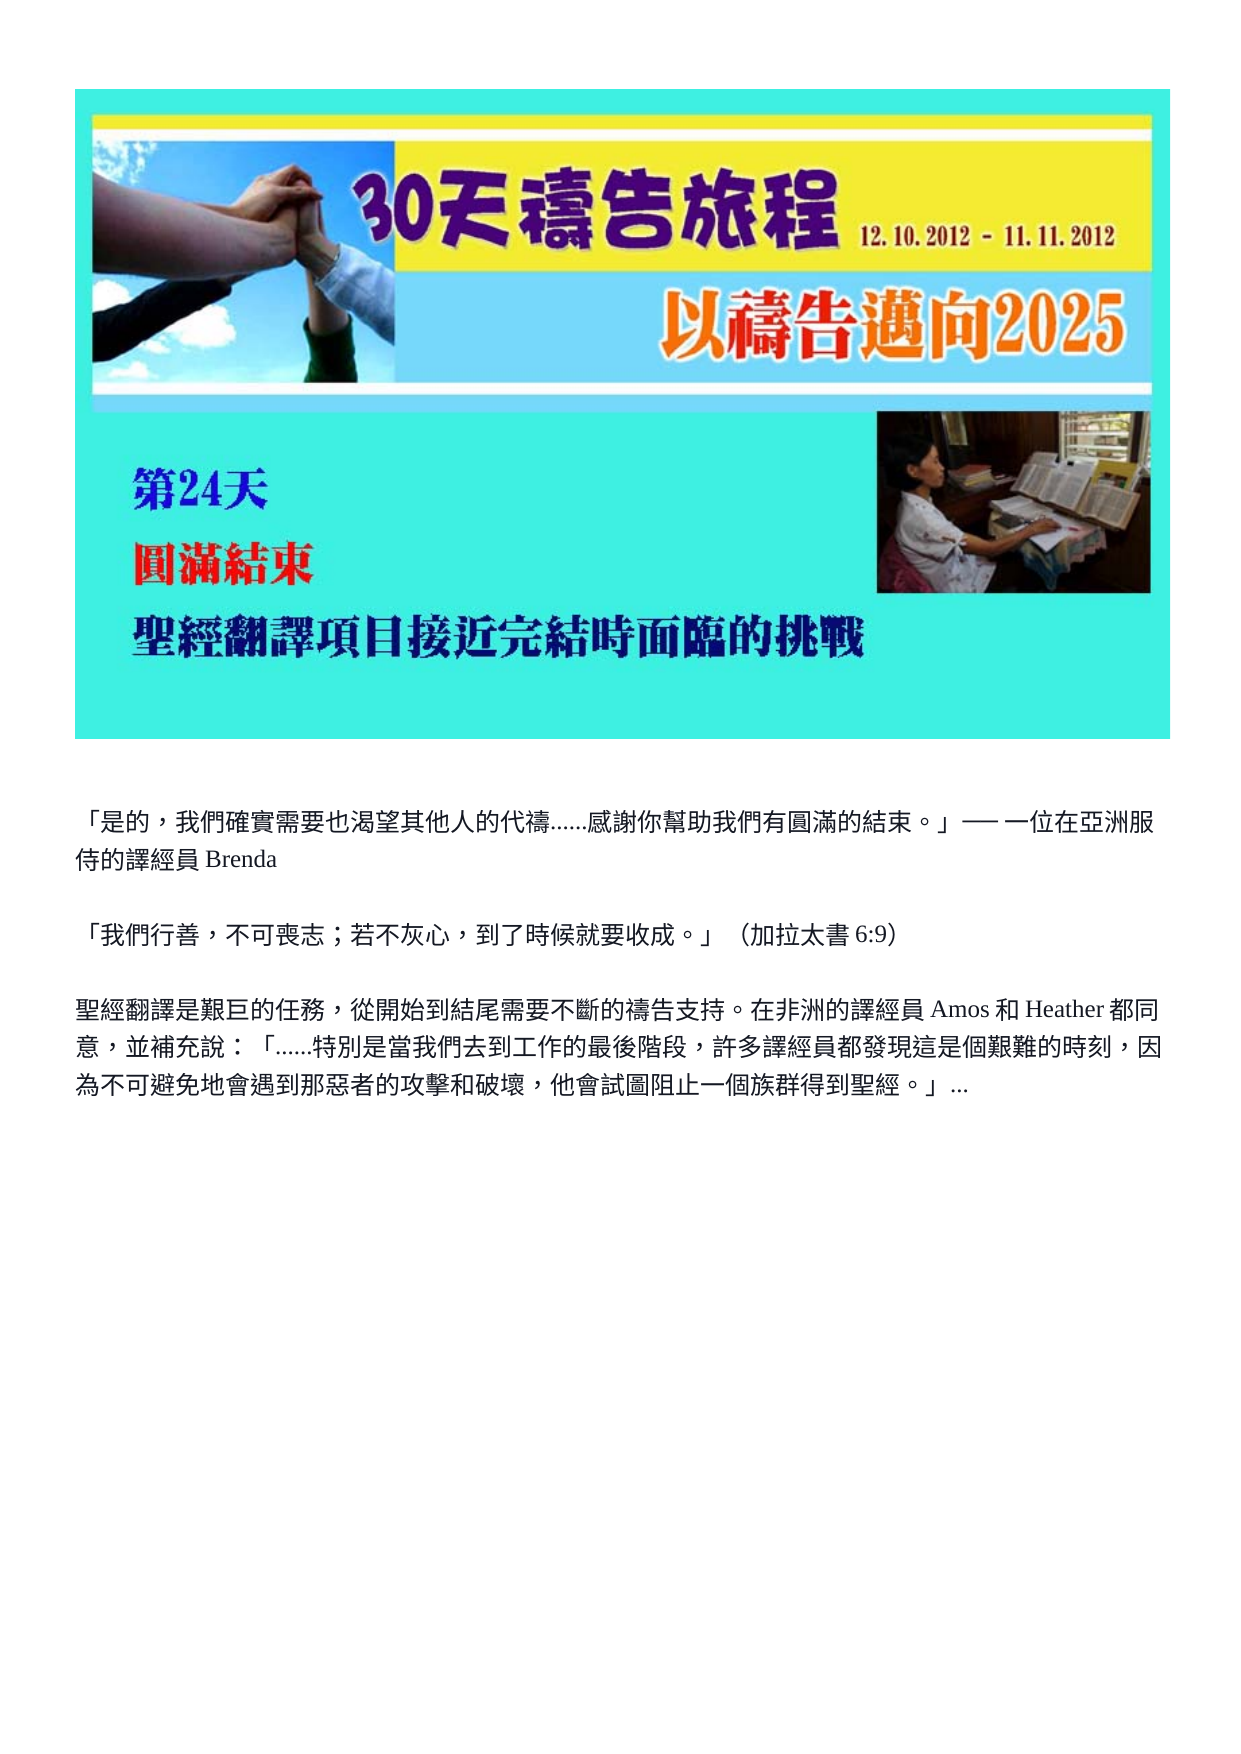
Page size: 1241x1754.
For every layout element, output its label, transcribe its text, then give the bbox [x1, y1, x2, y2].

text 「是的，我們確實需要也渴望其他人的代禱......感謝你幫助我們有圓滿的結束。」── 一位在亞洲服侍的譯經員Brenda 「我們行善，不可喪志；若不灰心，到了時候就要收成。」（加拉太書6:9） 聖經翻譯是艱巨的任務，從開始到結尾需要不斷的禱告支持。在非洲的譯經員Amos和Heather都同意，並補充說：「......特別是當我們去到工作的最後階段，許多譯經員都發現這是個艱難的時刻，因為不可避免地會遇到那惡者的攻擊和破壞，他會試圖阻止一個族群得到聖經。」... ‧讚美神！無論在翻譯過程中發生甚麼事情，包括經常遇到最多挑戰的最後階段，祂都在擴展祂的國度。 ‧當譯經員感到被很多東西拉扯著而不能完成工作時，祈求他們能注目仰望基督。 ‧祈求譯經員能始終信靠主，信得過主會每天賜下智慧，並帶領他們完成祂允許成就的事。 ‧感謝父神的應許，那在我們心裡動了善工的，必成全這工，直到耶穌基督再來的日子！（見腓立比書1:6） [75, 802, 1165, 1102]
picture [75, 89, 1171, 739]
